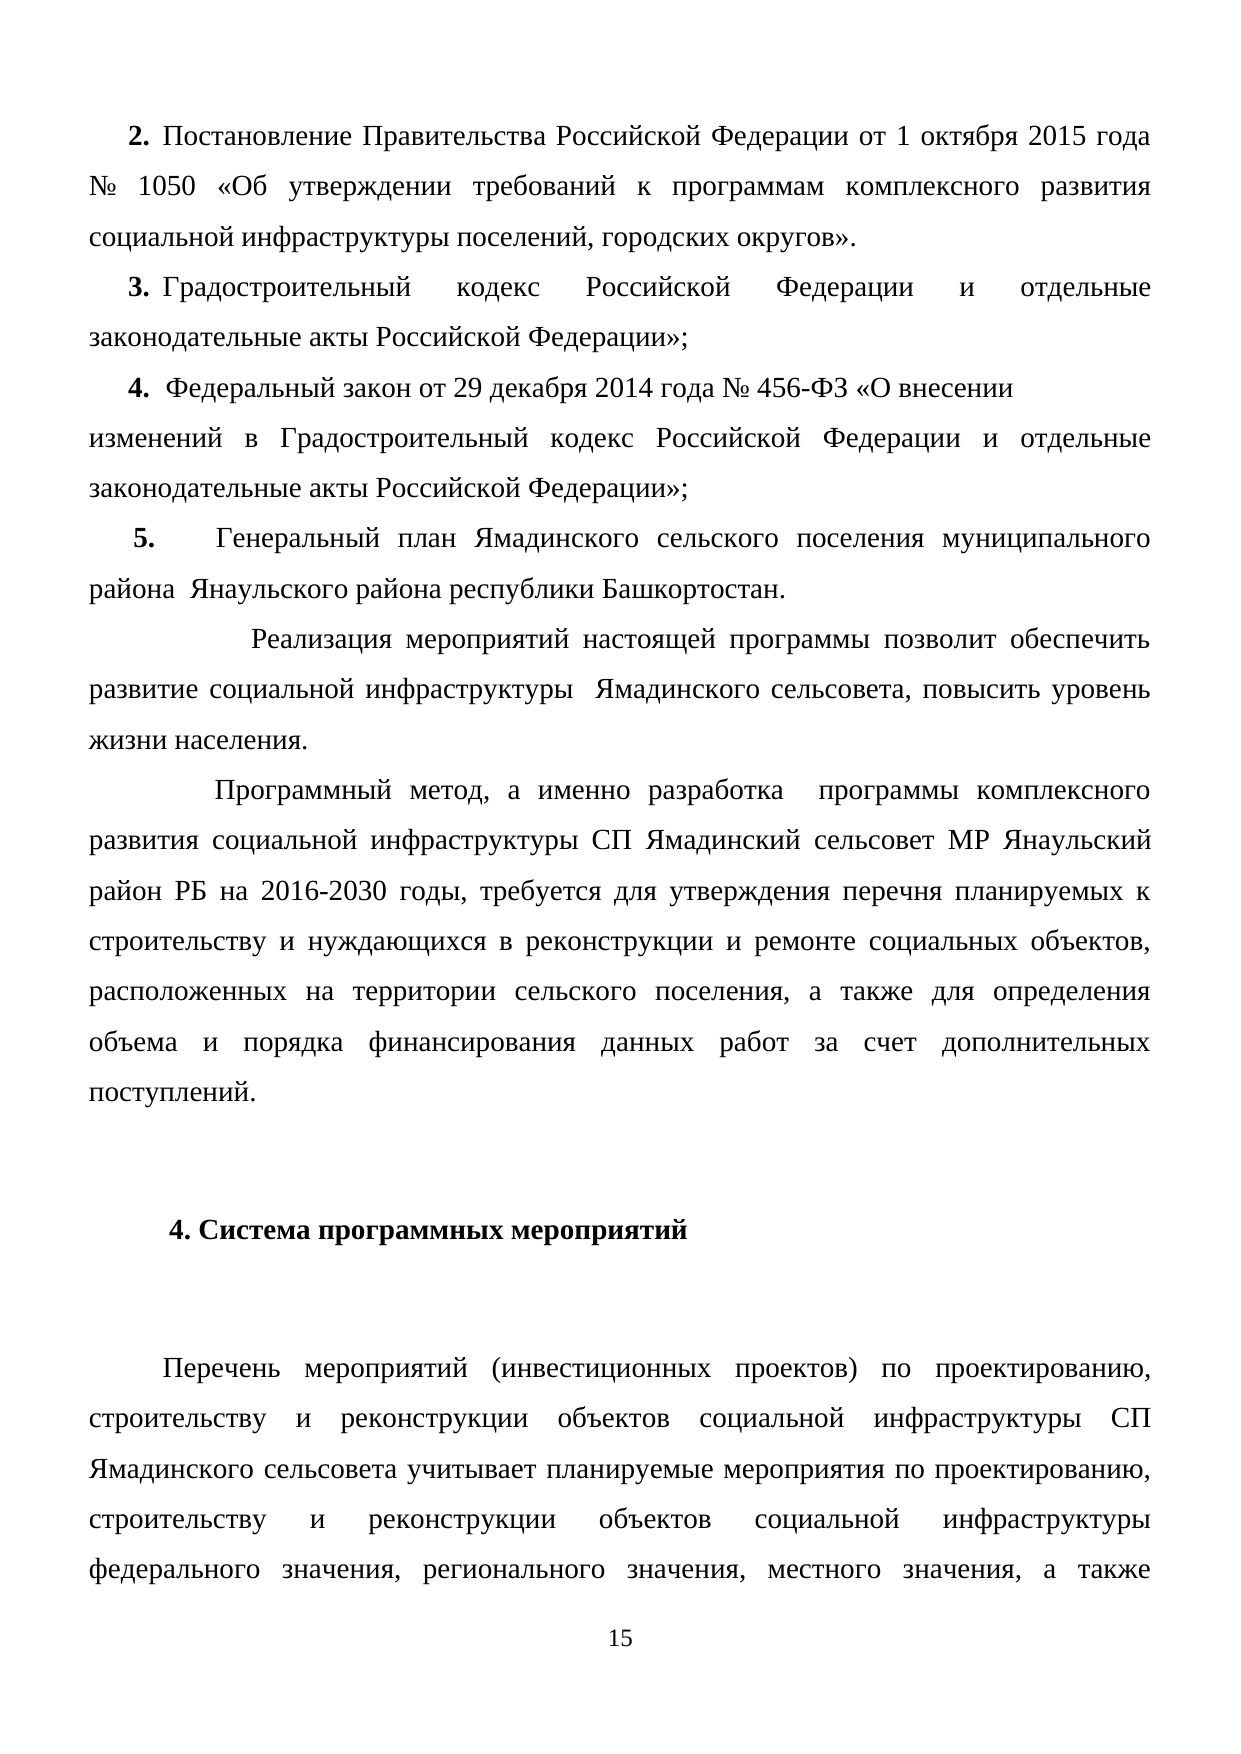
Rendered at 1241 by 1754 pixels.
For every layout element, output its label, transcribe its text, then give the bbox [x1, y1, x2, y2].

list Постановление Правительства Российской Федерации от 1 октября 2015 года № 1050 «Об утверждении требований к программам комплексного развития социальной инфраструктуры поселений, городских округов». [89, 118, 1152, 252]
text Программный метод, а именно разработка программы комплексного развития социальной инфраструктуры СП Ямадинский сельсовет МР Янаульский район РБ на 2016-2030 годы, требуется для утверждения перечня планируемых к строительству и нуждающихся в реконструкции и ремонте социальных объектов, расположенных на территории сельского поселения, а также для определения объема и порядка финансирования данных работ за счет дополнительных поступлений. [89, 772, 1152, 1108]
list Градостроительный кодекс Российской Федерации и отдельные законодательные акты Российской Федерации»; [89, 269, 1152, 353]
list Генеральный план Ямадинского сельского поселения муниципального района Янаульского района республики Башкортостан. [89, 521, 1152, 604]
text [89, 1350, 1152, 1585]
list Федеральный закон от 29 декабря 2014 года № 456-ФЗ «О внесении [128, 370, 1152, 403]
text изменений в Градостроительный кодекс Российской Федерации и отдельные законодательные акты Российской Федерации»; [89, 420, 1152, 504]
text Реализация мероприятий настоящей программы позволит обеспечить развитие социальной инфраструктуры Ямадинского сельсовета, повысить уровень жизни населения. [89, 621, 1152, 755]
text 4. Система программных мероприятий [89, 1212, 1152, 1246]
